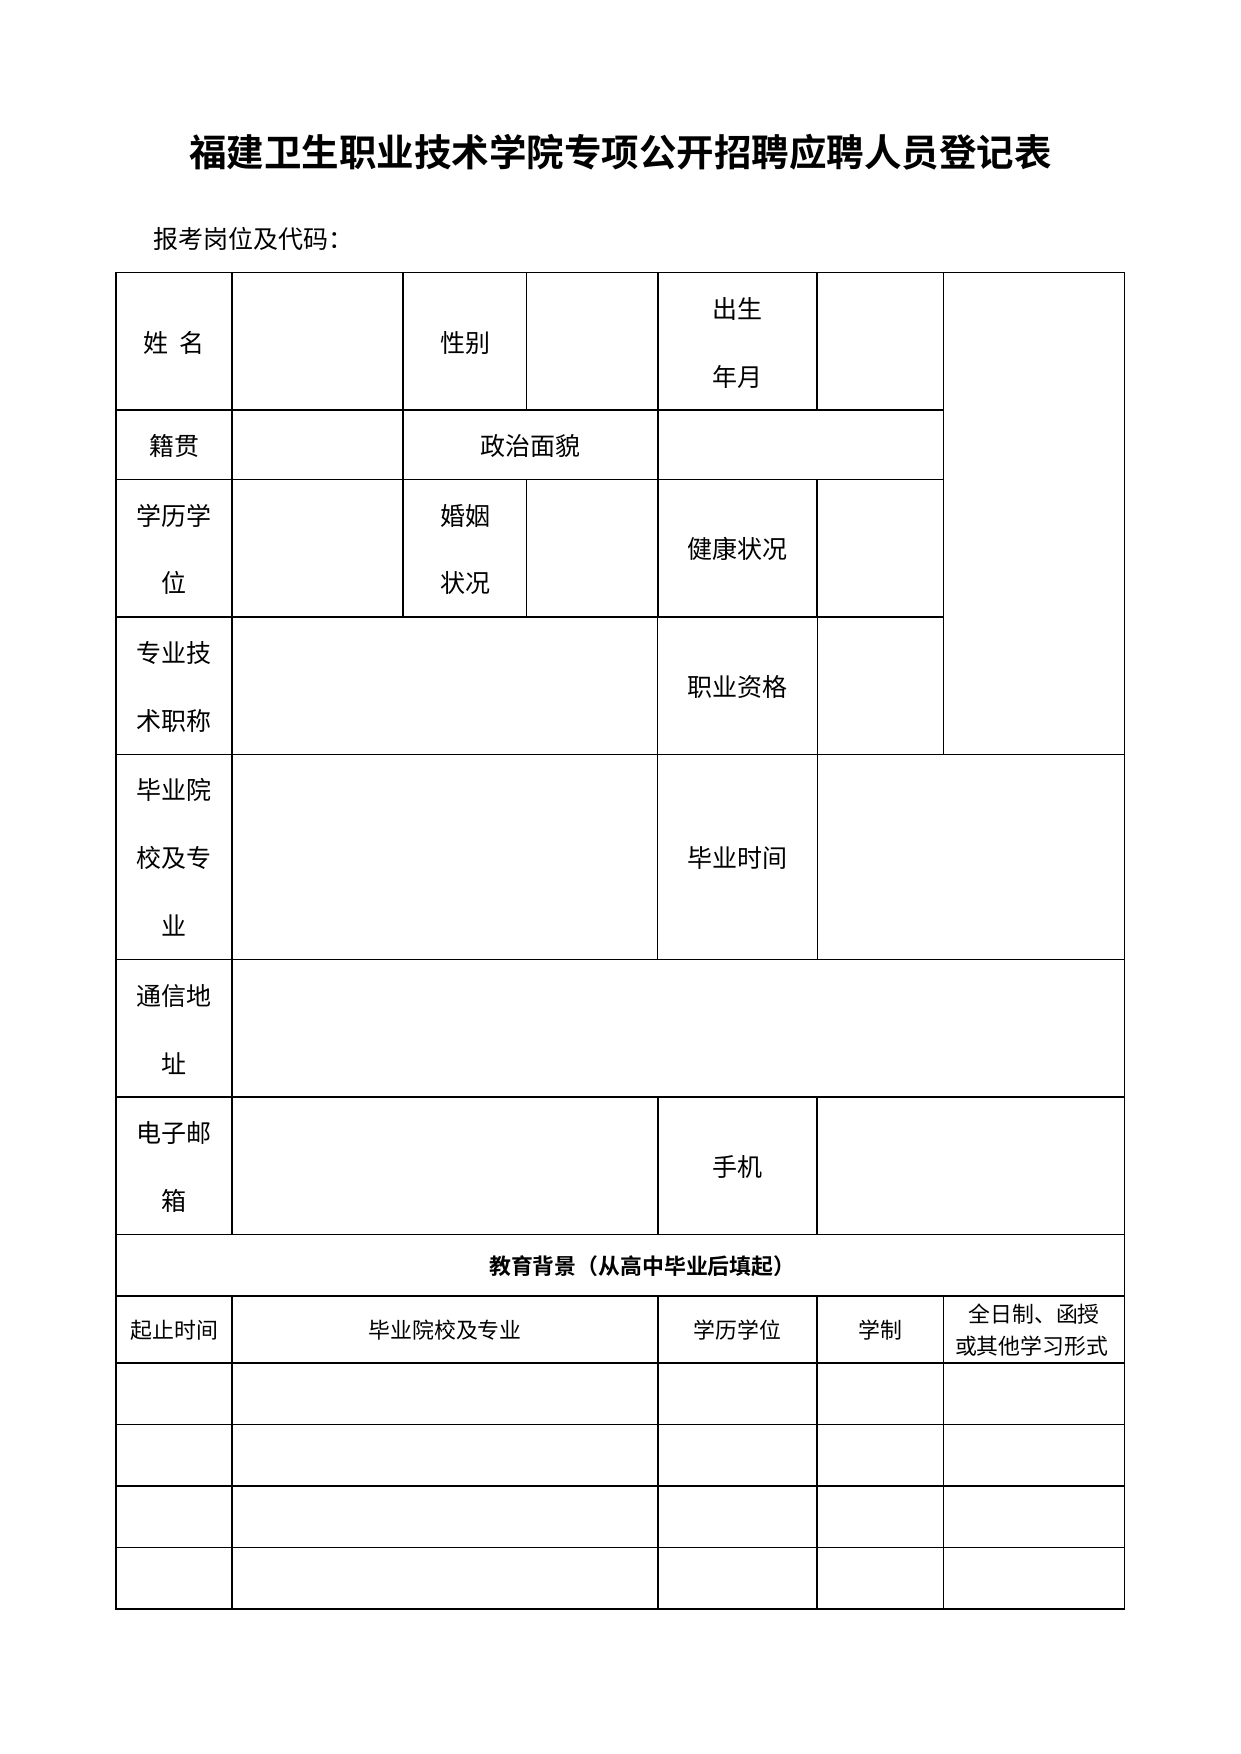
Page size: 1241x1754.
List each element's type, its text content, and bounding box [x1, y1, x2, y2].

table_cell 职业资格 [658, 618, 817, 753]
table_cell 学制 [818, 1297, 943, 1362]
table_cell [818, 755, 1124, 959]
table_cell [944, 1364, 1124, 1424]
table_cell [233, 1098, 657, 1233]
table_cell [117, 1425, 231, 1485]
table_cell [659, 1364, 816, 1424]
table_header [944, 273, 1124, 753]
table_header 出生 年月 [659, 273, 816, 409]
table_cell [233, 618, 657, 753]
table_cell 毕业院校及专业 [233, 1297, 657, 1362]
table_cell [659, 411, 943, 479]
table_cell 全日制、函授 或其他学习形式 [944, 1297, 1124, 1362]
table_cell [233, 1548, 657, 1608]
table_cell [117, 1487, 231, 1547]
table_cell [117, 1548, 231, 1608]
table_cell [527, 480, 657, 616]
table_cell [818, 1098, 1124, 1233]
table_cell [944, 1548, 1124, 1608]
table_cell [659, 1487, 816, 1547]
table_cell 通信地址 [117, 960, 231, 1096]
table_cell 婚姻 状况 [404, 480, 526, 616]
table_cell [818, 1548, 943, 1608]
table_header [818, 273, 943, 409]
table_cell [944, 1487, 1124, 1547]
table_header [233, 273, 402, 409]
table_cell 学历学位 [117, 480, 231, 616]
table_cell [818, 1487, 943, 1547]
table_cell [233, 960, 1124, 1096]
text 报考岗位及代码： [153, 204, 1087, 272]
table_cell 教育背景（从高中毕业后填起） [117, 1235, 1124, 1295]
table_cell 健康状况 [659, 480, 816, 616]
table_cell 毕业时间 [658, 755, 817, 959]
table_cell [233, 1364, 657, 1424]
table_header [527, 273, 657, 409]
table_cell [818, 618, 943, 753]
table_cell [818, 480, 943, 616]
table_cell [818, 1425, 943, 1485]
table_cell 电子邮箱 [117, 1098, 231, 1233]
table_cell 毕业院校及专业 [117, 755, 231, 959]
table_cell 籍贯 [117, 411, 231, 479]
table_cell [659, 1425, 816, 1485]
table_cell [944, 1425, 1124, 1485]
table_cell [233, 1425, 657, 1485]
table_cell 起止时间 [117, 1297, 231, 1362]
table_cell [659, 1548, 816, 1608]
table_cell [818, 1364, 943, 1424]
table_cell 专业技术职称 [117, 618, 231, 753]
table_cell 手机 [659, 1098, 816, 1233]
table_cell [117, 1364, 231, 1424]
text 福建卫生职业技术学院专项公开招聘应聘人员登记表 [153, 122, 1087, 177]
table_header 姓 名 [117, 273, 231, 409]
table_cell [233, 1487, 657, 1547]
table_cell 学历学位 [659, 1297, 816, 1362]
table_cell [233, 411, 402, 479]
table_cell [233, 480, 402, 616]
table_cell [233, 755, 657, 959]
table_header 性别 [404, 273, 526, 409]
table_cell 政治面貌 [404, 411, 657, 479]
